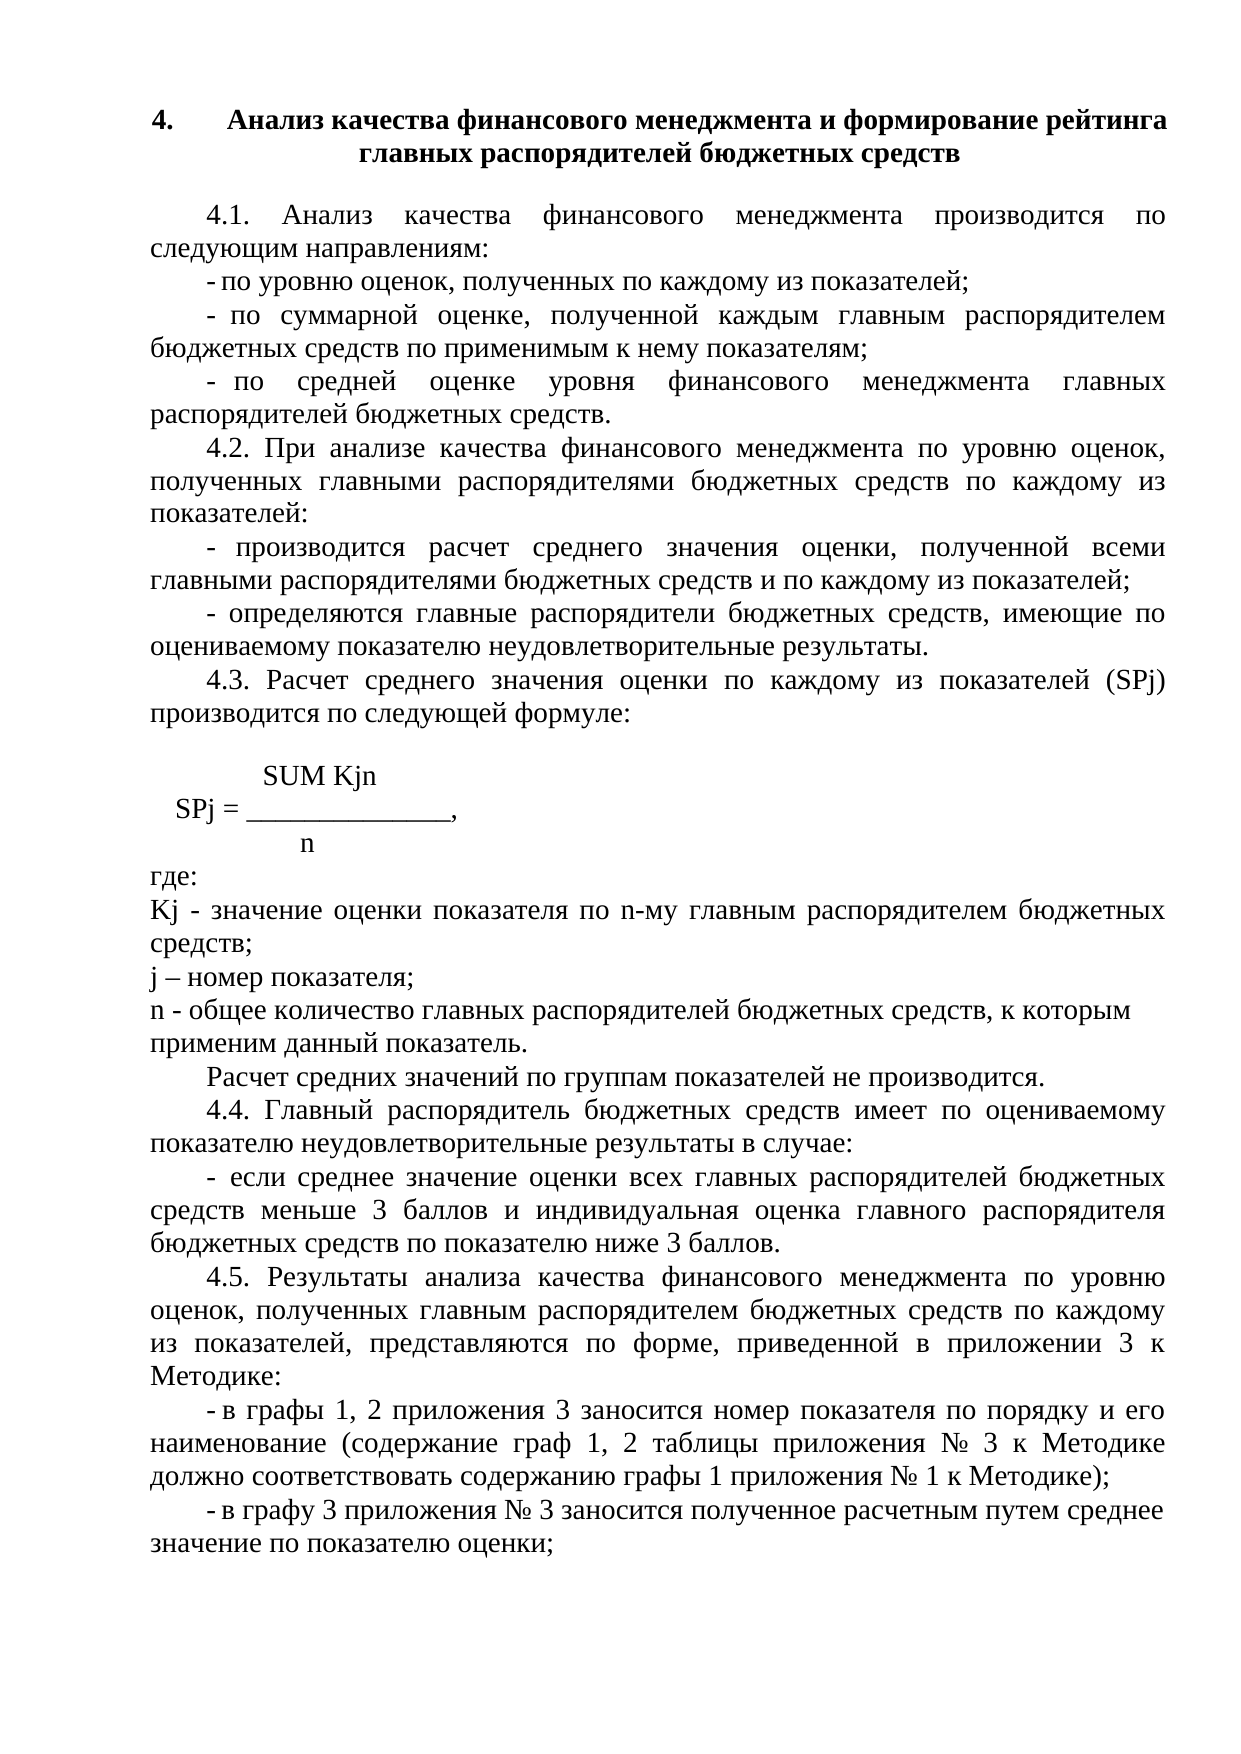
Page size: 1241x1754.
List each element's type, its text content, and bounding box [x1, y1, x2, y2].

list в графы 1, 2 приложения 3 заносится номер показателя по порядку и его наименование (содержание граф 1, 2 таблицы приложения № 3 к Методике должно соответствовать содержанию графы 1 приложения № 1 к Методике); [150, 1393, 1167, 1492]
list производится расчет среднего значения оценки, полученной всеми главными распорядителями бюджетных средств и по каждому из показателей; [150, 530, 1167, 596]
list Анализ качества финансового менеджмента и формирование рейтинга главных распорядителей бюджетных средств [150, 103, 1169, 168]
text где: [150, 858, 1167, 892]
text 4.5. Результаты анализа качества финансового менеджмента по уровню оценок, полученных главным распорядителем бюджетных средств по каждому из показателей, представляются по форме, приведенной в приложении 3 к Методике: [150, 1260, 1167, 1392]
list по суммарной оценке, полученной каждым главным распорядителем бюджетных средств по применимым к нему показателям; [150, 298, 1167, 363]
list в графу 3 приложения № 3 заносится полученное расчетным путем среднее значение по показателю оценки; [150, 1493, 1167, 1558]
text Kj - значение оценки показателя по n-му главным распорядителем бюджетных средств; [150, 892, 1167, 959]
text - определяются главные распорядители бюджетных средств, имеющие по оцениваемому показателю неудовлетворительные результаты. [150, 597, 1167, 662]
list если среднее значение оценки всех главных распорядителей бюджетных средств меньше 3 баллов и индивидуальная оценка главного распорядителя бюджетных средств по показателю ниже 3 баллов. [150, 1160, 1167, 1259]
list по уровню оценок, полученных по каждому из показателей; [206, 263, 1167, 297]
text 4.1. Анализ качества финансового менеджмента производится по следующим направлениям: [150, 198, 1167, 263]
text SPj = ______________, [175, 791, 1167, 825]
text j – номер показателя; [150, 959, 1167, 992]
text 4.4. Главный распорядитель бюджетных средств имеет по оцениваемому показателю неудовлетворительные результаты в случае: [150, 1094, 1167, 1159]
text Расчет средних значений по группам показателей не производится. [206, 1059, 1167, 1092]
text n [300, 825, 1167, 858]
list по средней оценке уровня финансового менеджмента главных распорядителей бюджетных средств. [150, 365, 1167, 430]
text SUM Kjn [262, 758, 1167, 791]
text 4.3. Расчет среднего значения оценки по каждому из показателей (SPj) производится по следующей формуле: [150, 663, 1167, 729]
text n - общее количество главных распорядителей бюджетных средств, к которым применим данный показатель. [150, 994, 1167, 1059]
text 4.2. При анализе качества финансового менеджмента по уровню оценок, полученных главными распорядителями бюджетных средств по каждому из показателей: [150, 431, 1167, 529]
